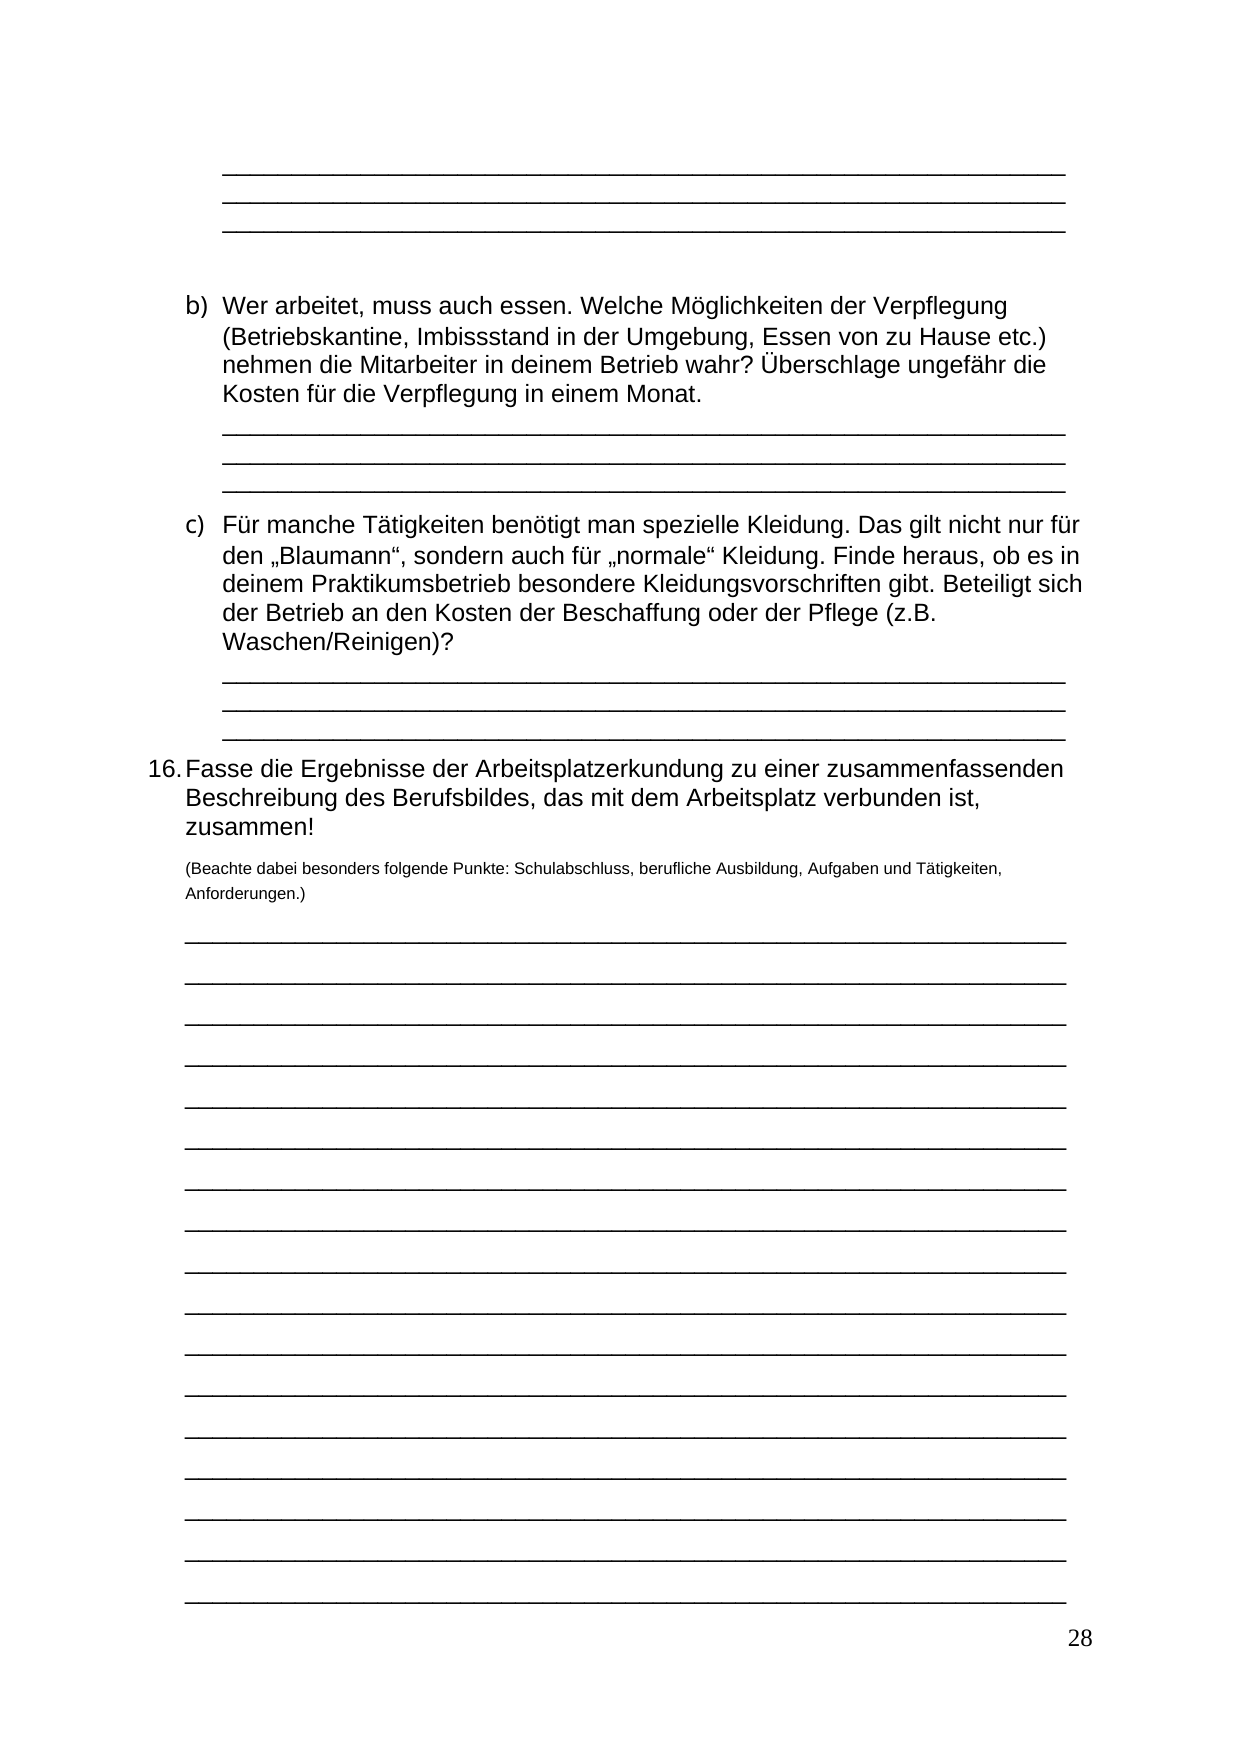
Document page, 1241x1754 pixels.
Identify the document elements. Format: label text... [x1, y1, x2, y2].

list Für manche Tätigkeiten benötigt man spezielle Kleidung. Das gilt nicht nur für den „Blaumann“, sondern auch für „normale“ Kleidung. Finde heraus, ob es in deinem Praktikumsbetrieb besondere Kleidungsvorschriften gibt. Beteiligt sich der Betrieb an den Kosten der Beschaffung oder der Pflege (z.B. Waschen/Reinigen)? [185, 507, 1093, 656]
list Wer arbeitet, muss auch essen. Welche Möglichkeiten der Verpflegung (Betriebskantine, Imbissstand in der Umgebung, Essen von zu Hause etc.) nehmen die Mitarbeiter in deinem Betrieb wahr? Überschlage ungefähr die Kosten für die Verpflegung in einem Monat. [185, 288, 1093, 408]
text (Beachte dabei besonders folgende Punkte: Schulabschluss, berufliche Ausbildung, Aufgaben und Tätigkeiten, Anforderungen.) [185, 853, 1093, 903]
list Fasse die Ergebnisse der Arbeitsplatzerkundung zu einer zusammenfassenden Beschreibung des Berufsbildes, das mit dem Arbeitsplatz verbunden ist, zusammen! [148, 754, 1093, 841]
